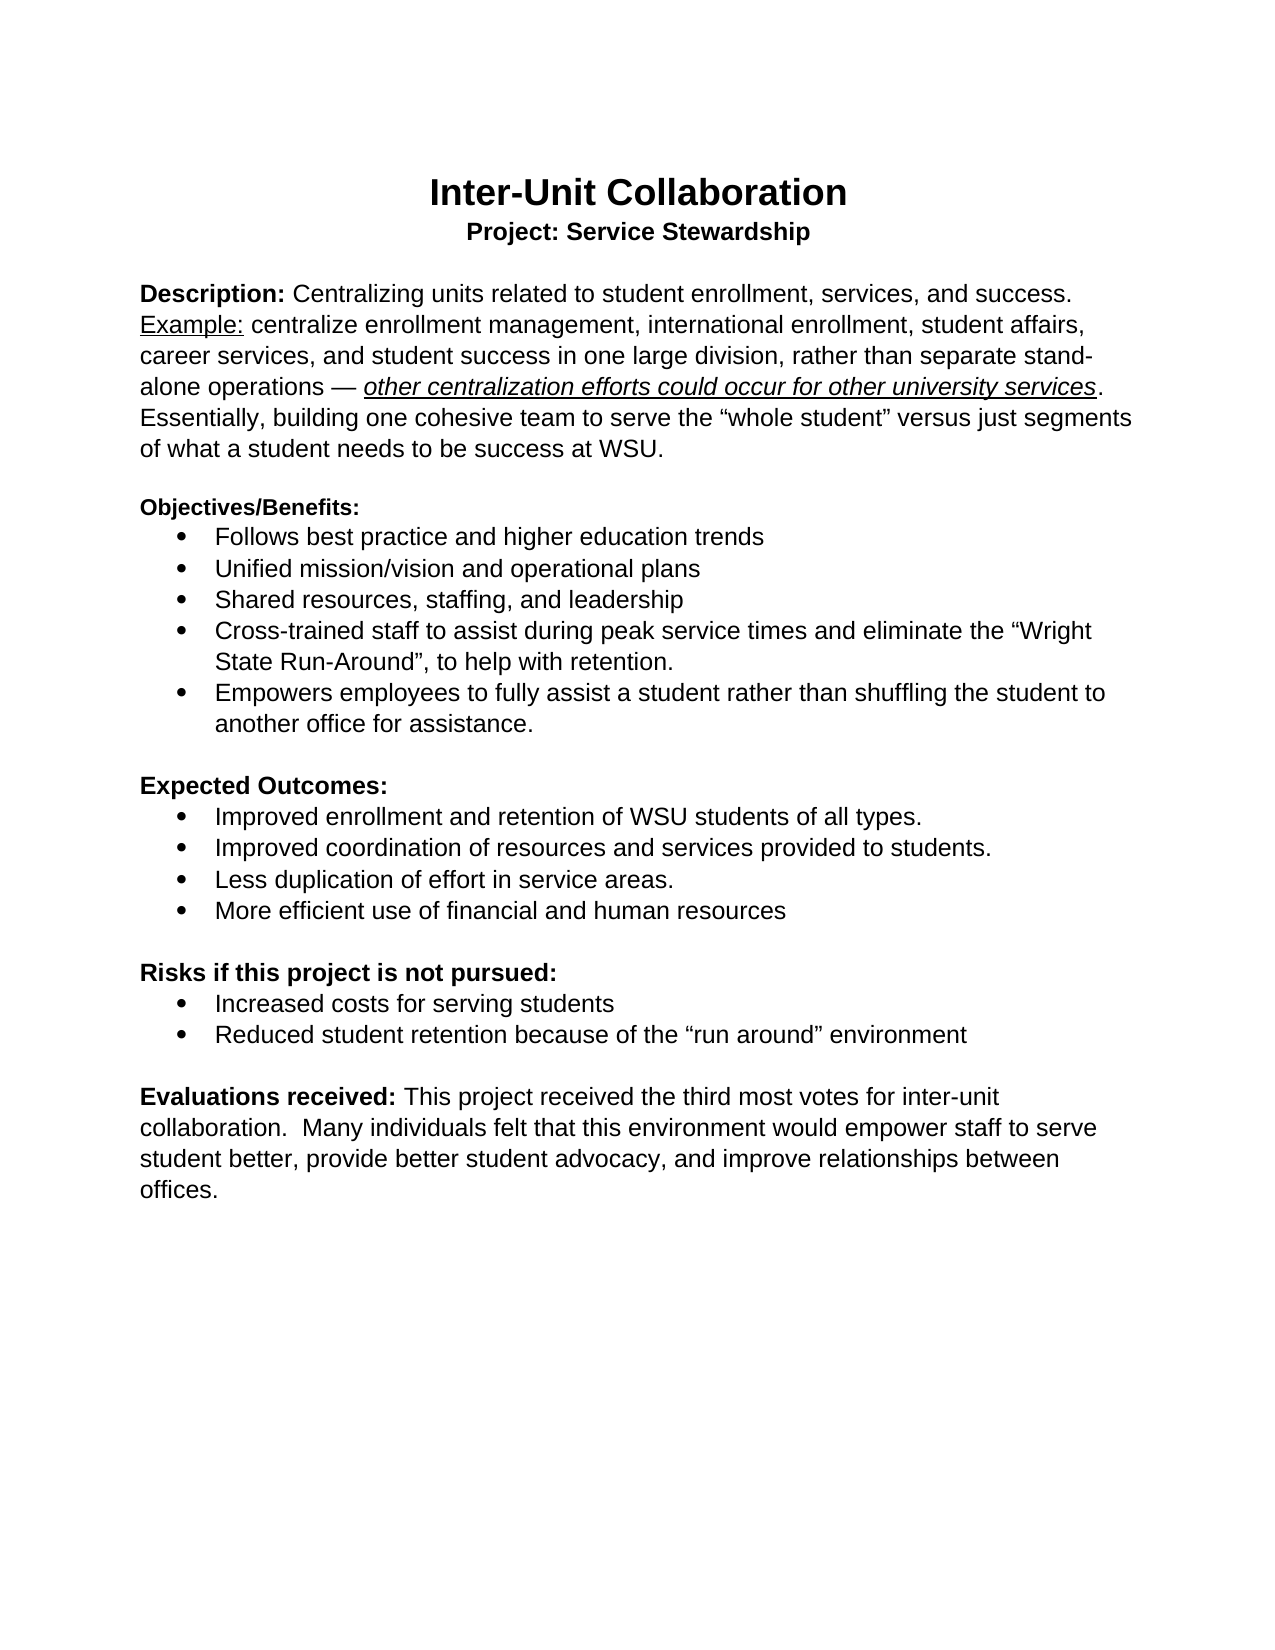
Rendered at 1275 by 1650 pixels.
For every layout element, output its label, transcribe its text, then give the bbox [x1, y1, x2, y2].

list Reduced student retention because of the “run around” environment [177, 1020, 1137, 1049]
text Description: Centralizing units related to student enrollment, services, and success. Example: centralize enrollment management, international enrollment, student affairs, career services, and student success in one large division, rather than separate stand-alone operations — other centralization efforts could occur for other university services. Essentially, building one cohesive team to serve the “whole student” versus just segments of what a student needs to be success at WSU. [139, 279, 1137, 463]
list More efficient use of financial and human resources [177, 896, 1137, 924]
text Risks if this project is not pursued: [139, 958, 1137, 987]
list Shared resources, staffing, and leadership [177, 585, 1137, 613]
text Expected Outcomes: [139, 771, 1137, 800]
text Inter-Unit Collaboration [139, 171, 1137, 214]
text Project: Service Stewardship [139, 217, 1137, 246]
list Less duplication of effort in service areas. [177, 864, 1137, 893]
list Follows best practice and higher education trends [177, 522, 1137, 551]
list Increased costs for serving students [177, 989, 1137, 1018]
text Evaluations received: This project received the third most votes for inter-unit collaboration. Many individuals felt that this environment would empower staff to serve student better, provide better student advocacy, and improve relationships between offices. [139, 1082, 1137, 1204]
text Objectives/Benefits: [139, 494, 1137, 520]
list Unified mission/vision and operational plans [177, 553, 1137, 582]
list Improved enrollment and retention of WSU students of all types. [177, 802, 1137, 831]
list Cross-trained staff to assist during peak service times and eliminate the “Wright State Run-Around”, to help with retention. [177, 616, 1137, 676]
list Empowers employees to fully assist a student rather than shuffling the student to another office for assistance. [177, 678, 1137, 738]
list Improved coordination of resources and services provided to students. [177, 833, 1137, 862]
